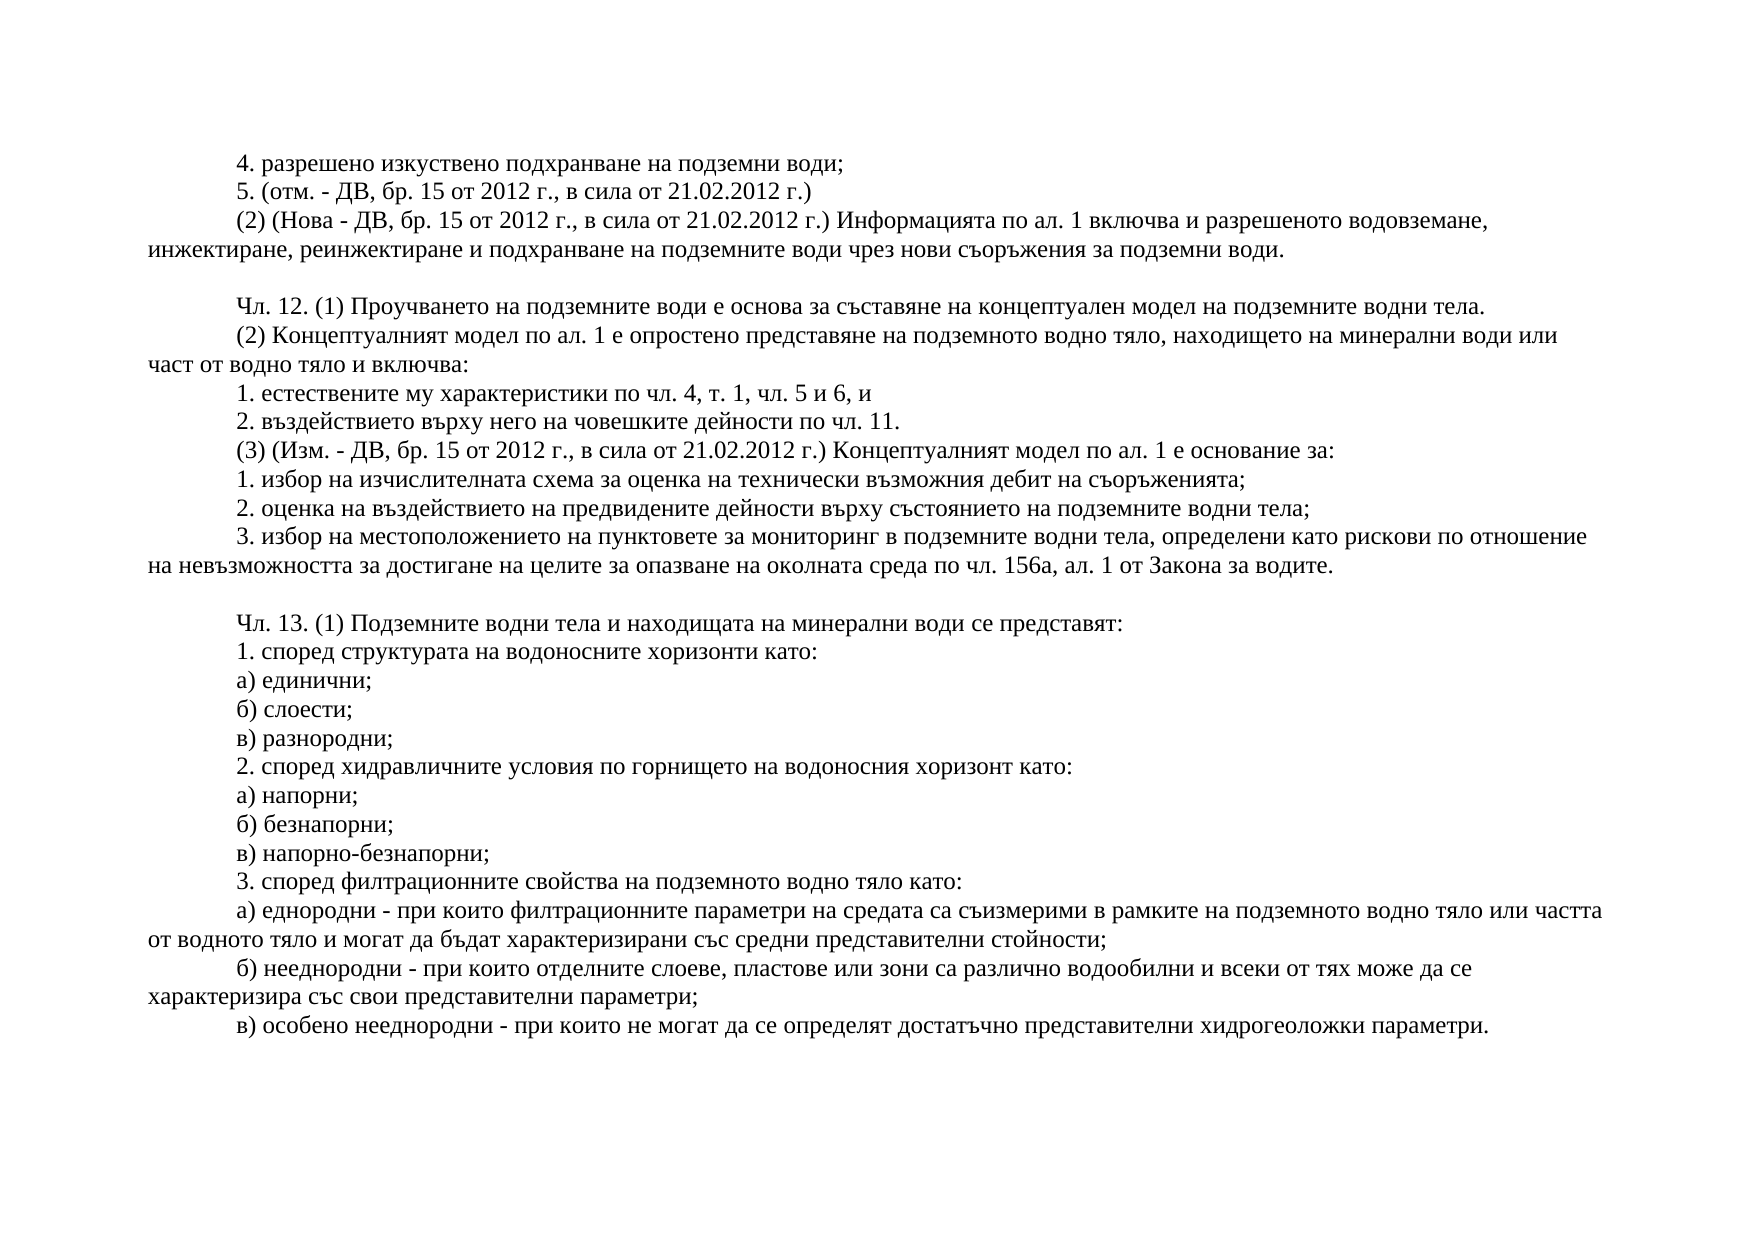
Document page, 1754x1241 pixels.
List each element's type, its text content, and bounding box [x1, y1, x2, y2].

text 4. разрешено изкуствено подхранване на подземни води; [148, 148, 1606, 176]
text 1. естествените му характеристики по чл. 4, т. 1, чл. 5 и 6, и [148, 378, 1606, 406]
text б) безнапорни; [148, 809, 1606, 838]
text 2. оценка на въздействието на предвидените дейности върху състоянието на подземните водни тела; [148, 493, 1606, 521]
text (2) (Нова - ДВ, бр. 15 от 2012 г., в сила от 21.02.2012 г.) Информацията по ал. 1 включва и разрешеното водовземане, инжектиране, реинжектиране и подхранване на подземните води чрез нови съоръжения за подземни води. [148, 205, 1606, 263]
text а) еднородни - при които филтрационните параметри на средата са съизмерими в рамките на подземното водно тяло или частта от водното тяло и могат да бъдат характеризирани със средни представителни стойности; [148, 895, 1606, 953]
text 1. избор на изчислителната схема за оценка на технически възможния дебит на съоръженията; [148, 464, 1606, 493]
text 1. според структурата на водоносните хоризонти като: [148, 636, 1606, 665]
text (3) (Изм. - ДВ, бр. 15 от 2012 г., в сила от 21.02.2012 г.) Концептуалният модел по ал. 1 е основание за: [148, 435, 1606, 464]
text в) разнородни; [148, 723, 1606, 751]
text 3. избор на местоположението на пунктовете за мониторинг в подземните водни тела, определени като рискови по отношение на невъзможността за достигане на целите за опазване на околната среда по чл. 156а, ал. 1 от Закона за водите. [148, 521, 1606, 579]
text 2. според хидравличните условия по горнището на водоносния хоризонт като: [148, 751, 1606, 780]
text Чл. 13. (1) Подземните водни тела и находищата на минерални води се представят: [148, 608, 1606, 636]
text Чл. 12. (1) Проучването на подземните води е основа за съставяне на концептуален модел на подземните водни тела. [148, 291, 1606, 320]
text а) единични; [148, 665, 1606, 694]
text в) особено нееднородни - при които не могат да се определят достатъчно представителни хидрогеоложки параметри. [148, 1010, 1606, 1039]
text 5. (отм. - ДВ, бр. 15 от 2012 г., в сила от 21.02.2012 г.) [148, 176, 1606, 205]
text (2) Концептуалният модел по ал. 1 е опростено представяне на подземното водно тяло, находището на минерални води или част от водно тяло и включва: [148, 320, 1606, 378]
text 3. според филтрационните свойства на подземното водно тяло като: [148, 866, 1606, 895]
text б) нееднородни - при които отделните слоеве, пластове или зони са различно водообилни и всеки от тях може да се характеризира със свои представителни параметри; [148, 953, 1606, 1010]
text 2. въздействието върху него на човешките дейности по чл. 11. [148, 406, 1606, 435]
text б) слоести; [148, 694, 1606, 723]
text а) напорни; [148, 780, 1606, 809]
text в) напорно-безнапорни; [148, 838, 1606, 866]
